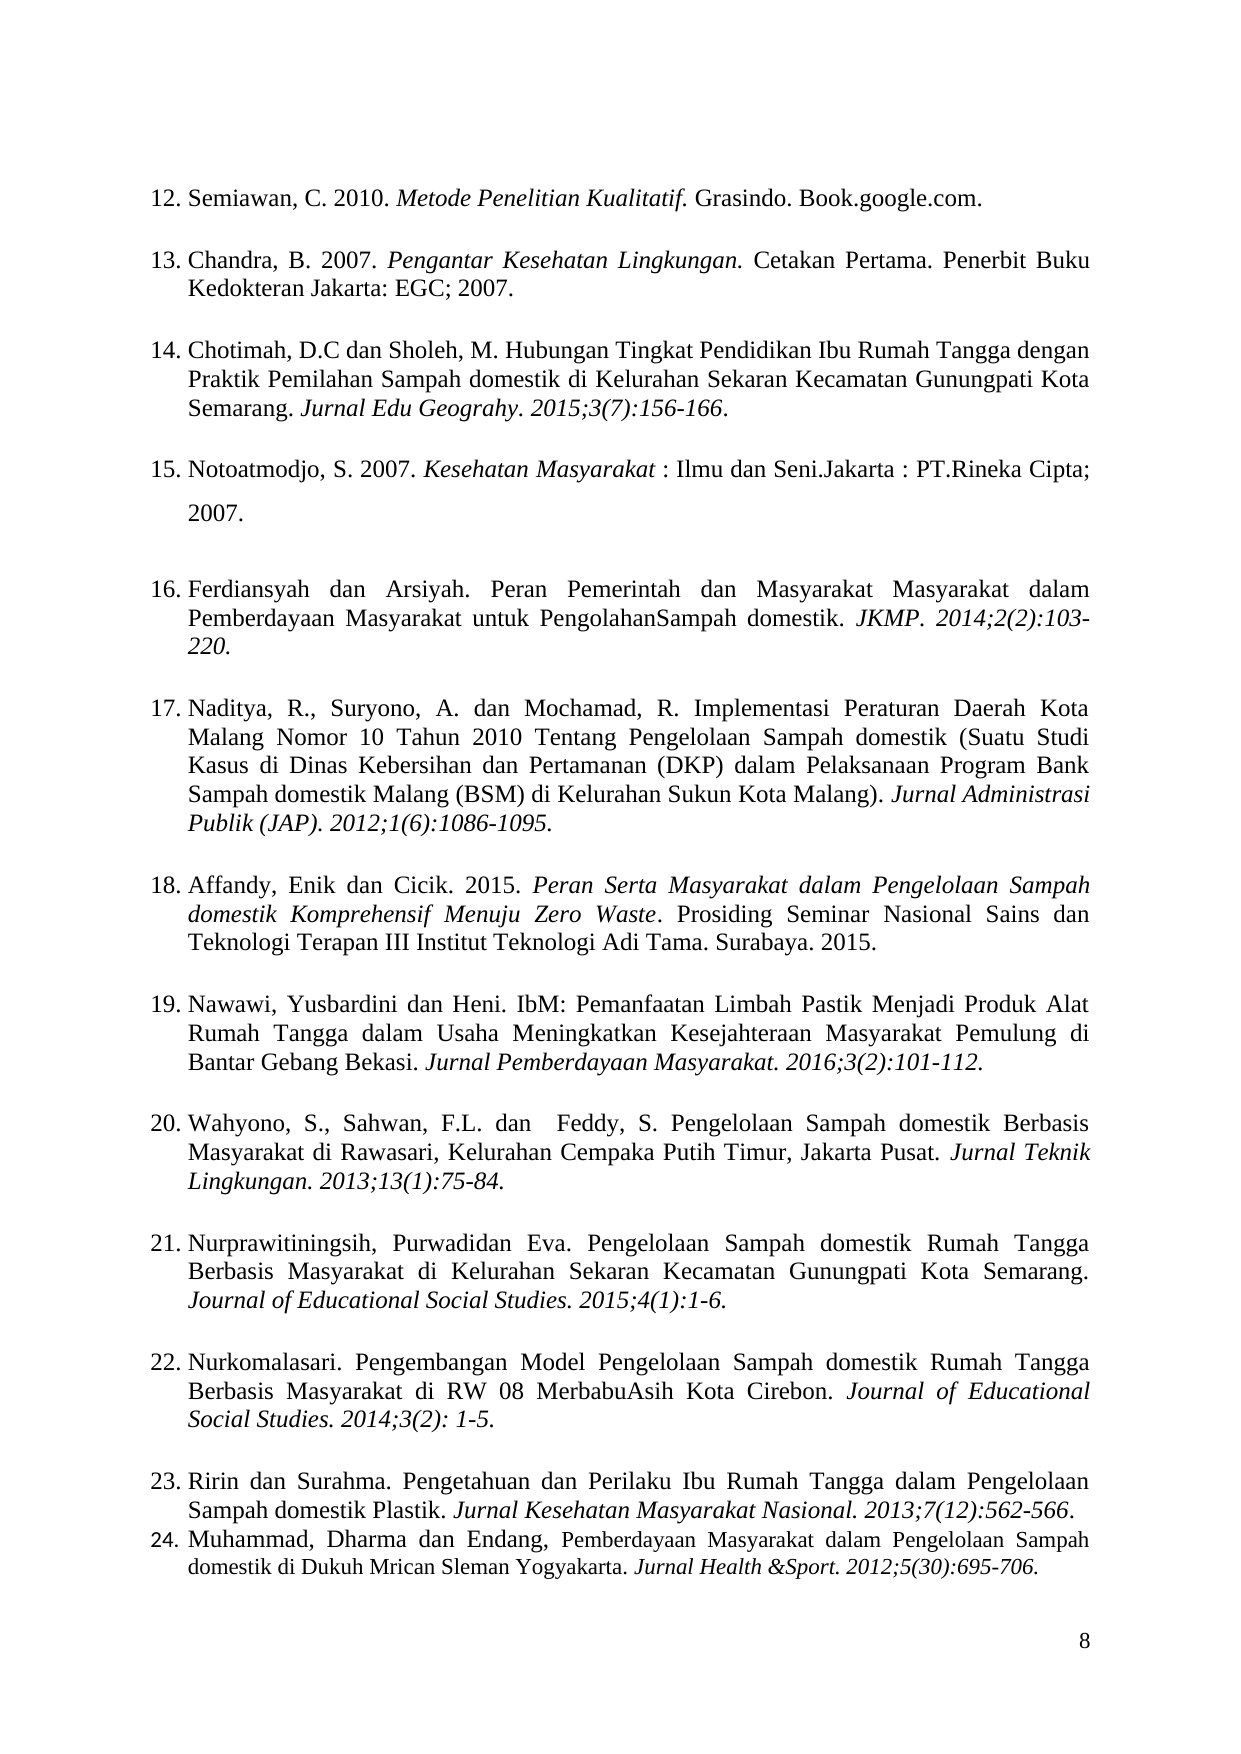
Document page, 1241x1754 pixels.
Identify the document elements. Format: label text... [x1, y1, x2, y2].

list Wahyono, S., Sahwan, F.L. dan Feddy, S. Pengelolaan Sampah domestik Berbasis Masyarakat di Rawasari, Kelurahan Cempaka Putih Timur, Jakarta Pusat. Jurnal Teknik Lingkungan. 2013;13(1):75-84. [150, 1108, 1090, 1195]
list Ferdiansyah dan Arsiyah. Peran Pemerintah dan Masyarakat Masyarakat dalam Pemberdayaan Masyarakat untuk PengolahanSampah domestik. JKMP. 2014;2(2):103-220. [150, 574, 1090, 660]
list Ririn dan Surahma. Pengetahuan dan Perilaku Ibu Rumah Tangga dalam Pengelolaan Sampah domestik Plastik. Jurnal Kesehatan Masyarakat Nasional. 2013;7(12):562-566. [150, 1466, 1090, 1524]
list Notoatmodjo, S. 2007. Kesehatan Masyarakat : Ilmu dan Seni.Jakarta : PT.Rineka Cipta; 2007. [150, 454, 1090, 526]
list Chandra, B. 2007. Pengantar Kesehatan Lingkungan. Cetakan Pertama. Penerbit Buku Kedokteran Jakarta: EGC; 2007. [150, 245, 1090, 302]
list Nawawi, Yusbardini dan Heni. IbM: Pemanfaatan Limbah Pastik Menjadi Produk Alat Rumah Tangga dalam Usaha Meningkatkan Kesejahteraan Masyarakat Pemulung di Bantar Gebang Bekasi. Jurnal Pemberdayaan Masyarakat. 2016;3(2):101-112. [150, 989, 1090, 1075]
list Naditya, R., Suryono, A. dan Mochamad, R. Implementasi Peraturan Daerah Kota Malang Nomor 10 Tahun 2010 Tentang Pengelolaan Sampah domestik (Suatu Studi Kasus di Dinas Kebersihan dan Pertamanan (DKP) dalam Pelaksanaan Program Bank Sampah domestik Malang (BSM) di Kelurahan Sukun Kota Malang). Jurnal Administrasi Publik (JAP). 2012;1(6):1086-1095. [150, 693, 1090, 837]
list Chotimah, D.C dan Sholeh, M. Hubungan Tingkat Pendidikan Ibu Rumah Tangga dengan Praktik Pemilahan Sampah domestik di Kelurahan Sekaran Kecamatan Gunungpati Kota Semarang. Jurnal Edu Geograhy. 2015;3(7):156-166. [150, 335, 1090, 422]
list Affandy, Enik dan Cicik. 2015. Peran Serta Masyarakat dalam Pengelolaan Sampah domestik Komprehensif Menuju Zero Waste. Prosiding Seminar Nasional Sains dan Teknologi Terapan III Institut Teknologi Adi Tama. Surabaya. 2015. [150, 870, 1090, 956]
list Muhammad, Dharma dan Endang, Pemberdayaan Masyarakat dalam Pengelolaan Sampah domestik di Dukuh Mrican Sleman Yogyakarta. Jurnal Health &Sport. 2012;5(30):695-706. [150, 1524, 1090, 1579]
list Nurprawitiningsih, Purwadidan Eva. Pengelolaan Sampah domestik Rumah Tangga Berbasis Masyarakat di Kelurahan Sekaran Kecamatan Gunungpati Kota Semarang. Journal of Educational Social Studies. 2015;4(1):1-6. [150, 1228, 1090, 1314]
list Nurkomalasari. Pengembangan Model Pengelolaan Sampah domestik Rumah Tangga Berbasis Masyarakat di RW 08 MerbabuAsih Kota Cirebon. Journal of Educational Social Studies. 2014;3(2): 1-5. [150, 1347, 1090, 1433]
list Semiawan, C. 2010. Metode Penelitian Kualitatif. Grasindo. Book.google.com. [150, 183, 1090, 212]
